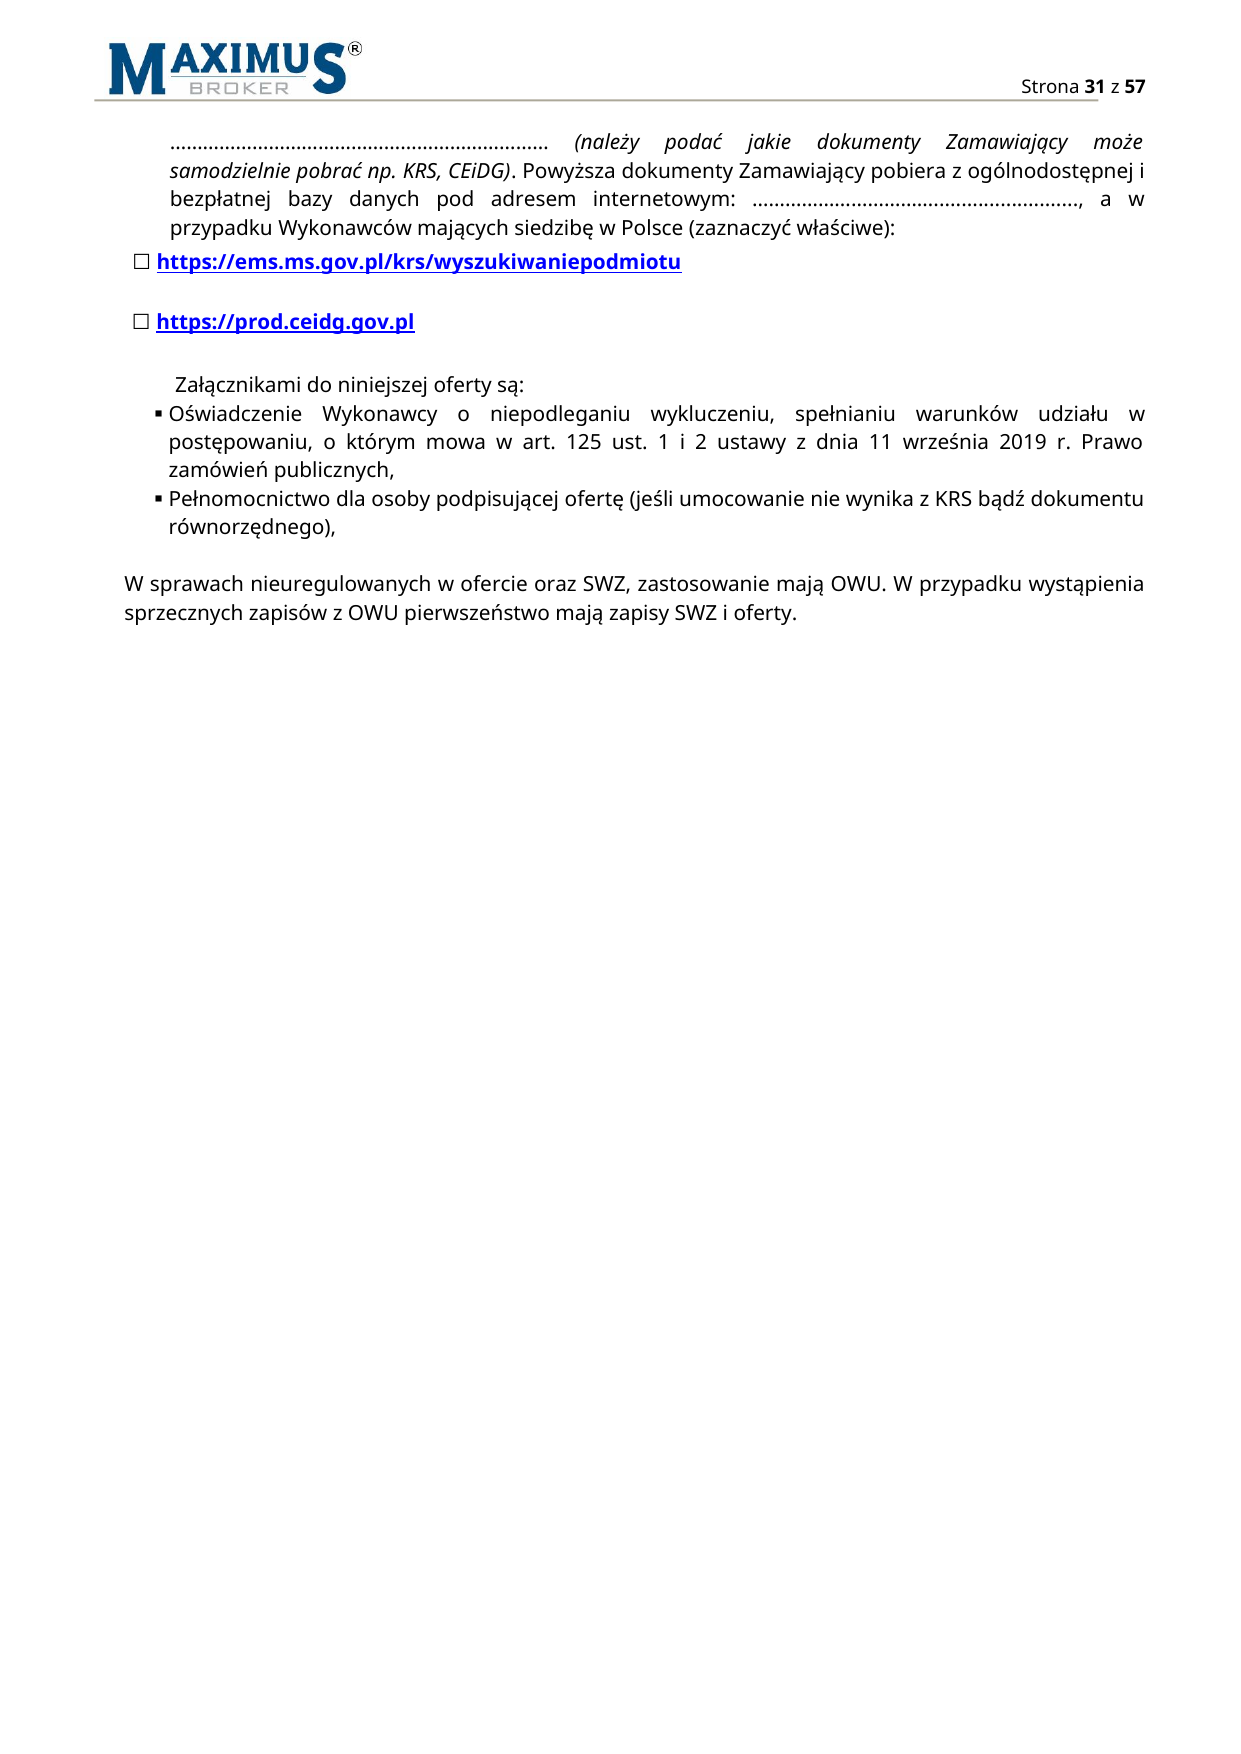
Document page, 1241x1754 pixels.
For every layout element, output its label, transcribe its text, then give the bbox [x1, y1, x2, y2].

list Pełnomocnictwo dla osoby podpisującej ofertę (jeśli umocowanie nie wynika z KRS bądź dokumentu równorzędnego), [153, 484, 1146, 541]
text W sprawach nieuregulowanych w ofercie oraz SWZ, zastosowanie mają OWU. W przypadku wystąpienia sprzecznych zapisów z OWU pierwszeństwo mają zapisy SWZ i oferty. [124, 569, 1146, 626]
text Załącznikami do niniejszej oferty są: [169, 370, 1146, 399]
picture [103, 37, 368, 99]
text https://ems.ms.gov.pl/krs/wyszukiwaniepodmiotu [132, 247, 1146, 276]
list Oświadczenie Wykonawcy o niepodleganiu wykluczeniu, spełnianiu warunków udziału w postępowaniu, o którym mowa w art. 125 ust. 1 i 2 ustawy z dnia 11 września 2019 r. Prawo zamówień publicznych, [153, 399, 1146, 484]
text https://prod.ceidg.gov.pl [132, 307, 1146, 336]
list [132, 127, 1146, 241]
